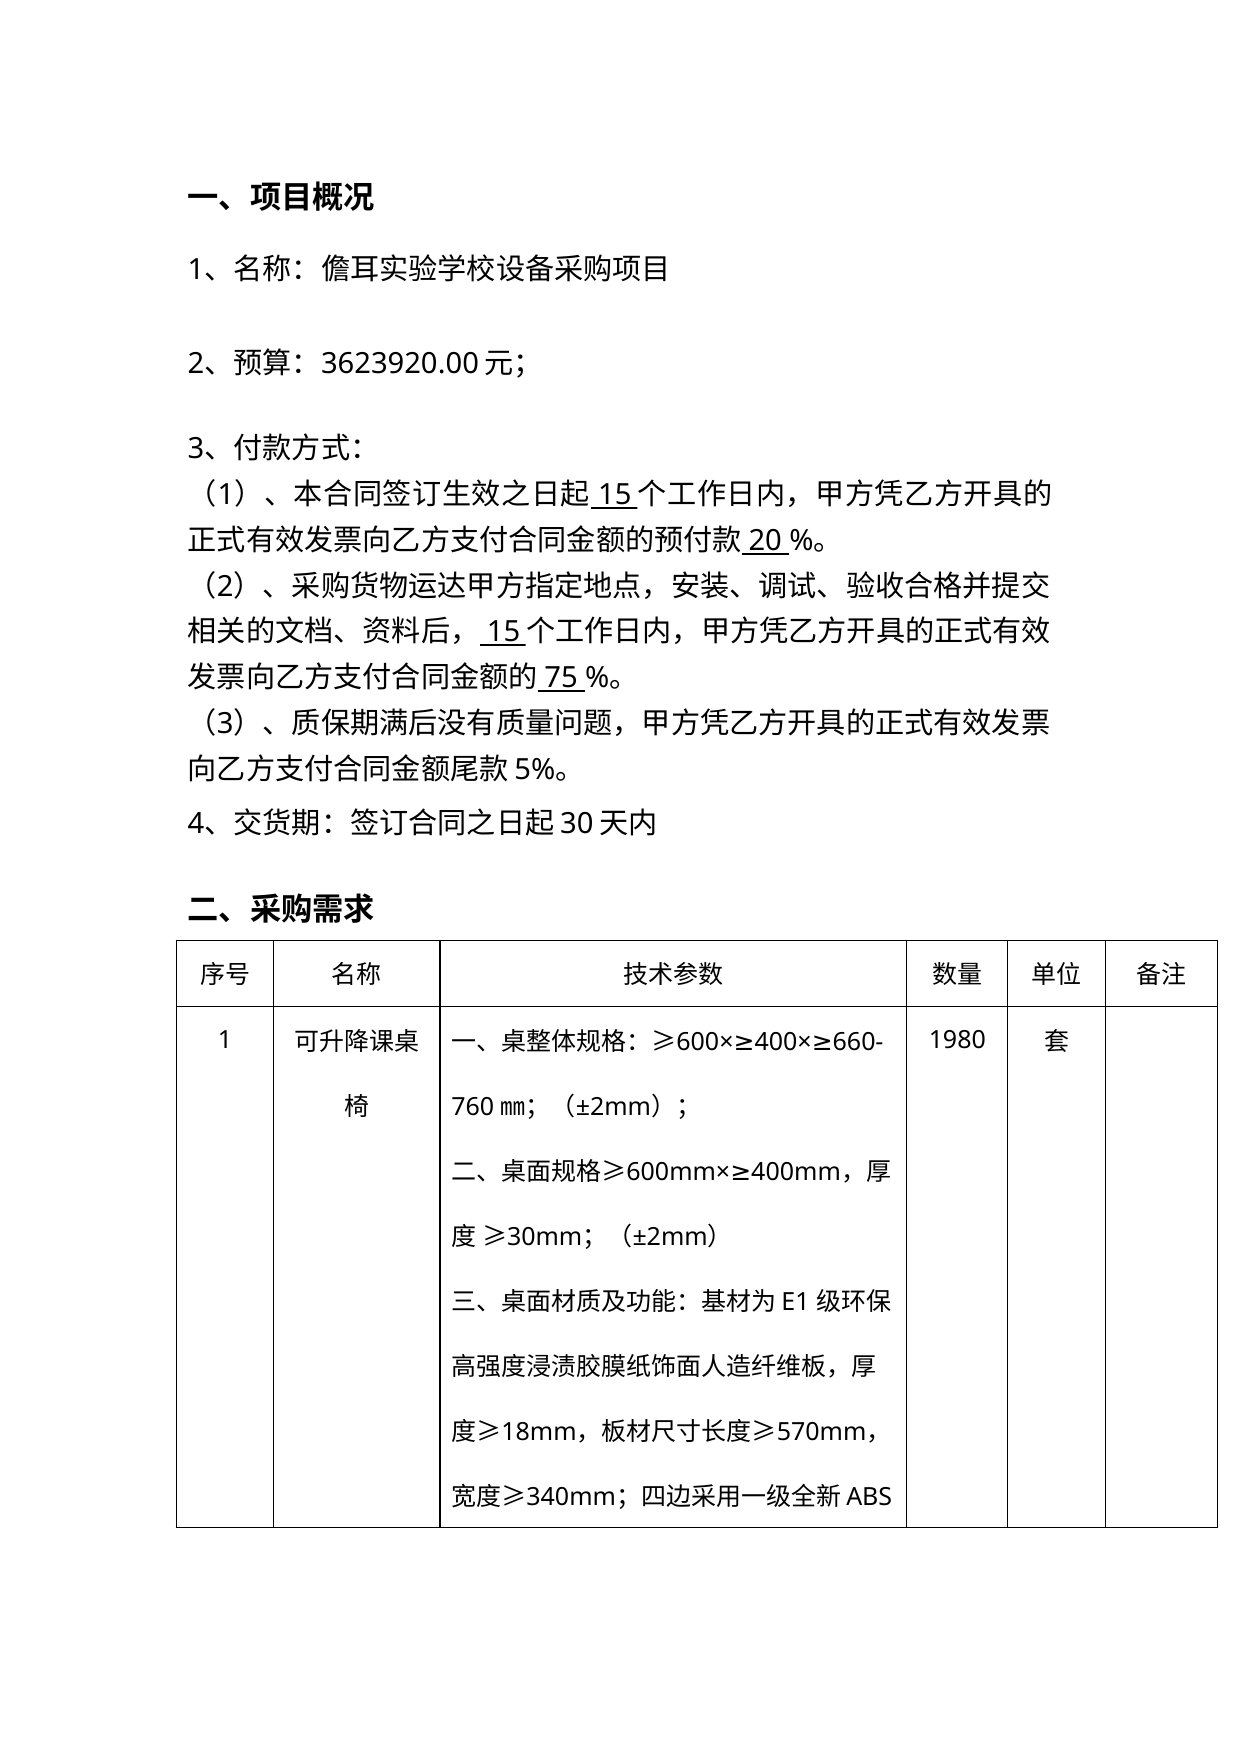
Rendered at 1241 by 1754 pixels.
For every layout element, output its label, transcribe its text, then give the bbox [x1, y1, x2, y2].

subtitle 4、交货期：签订合同之日起30天内 [187, 788, 1053, 853]
text （3）、质保期满后没有质量问题，甲方凭乙方开具的正式有效发票向乙方支付合同金额尾款5%。 [187, 697, 1053, 788]
table_header 名称 [274, 941, 439, 1006]
text 1、名称：儋耳实验学校设备采购项目 [187, 234, 1053, 299]
table_header 技术参数 [441, 941, 906, 1006]
table_cell [1106, 1007, 1217, 1527]
text 2、预算：3623920.00元； [187, 328, 1053, 393]
table_cell 1 [177, 1007, 273, 1527]
table_header 单位 [1008, 941, 1105, 1006]
table_cell 套 [1008, 1007, 1105, 1527]
table_header 序号 [177, 941, 273, 1006]
text 一、项目概况 [187, 162, 1053, 227]
table_header 数量 [907, 941, 1007, 1006]
text 3、付款方式： [187, 422, 1053, 468]
table_cell 可升降课桌椅 [274, 1007, 439, 1527]
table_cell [441, 1007, 906, 1527]
text （2）、采购货物运达甲方指定地点，安装、调试、验收合格并提交相关的文档、资料后， 15个工作日内，甲方凭乙方开具的正式有效发票向乙方支付合同金额的 75 %。 [187, 559, 1053, 697]
text （1）、本合同签订生效之日起 15个工作日内，甲方凭乙方开具的正式有效发票向乙方支付合同金额的预付款 20 %。 [187, 468, 1053, 559]
text 二、采购需求 [187, 874, 1053, 939]
table_cell 1980 [907, 1007, 1007, 1527]
table_header 备注 [1106, 941, 1217, 1006]
